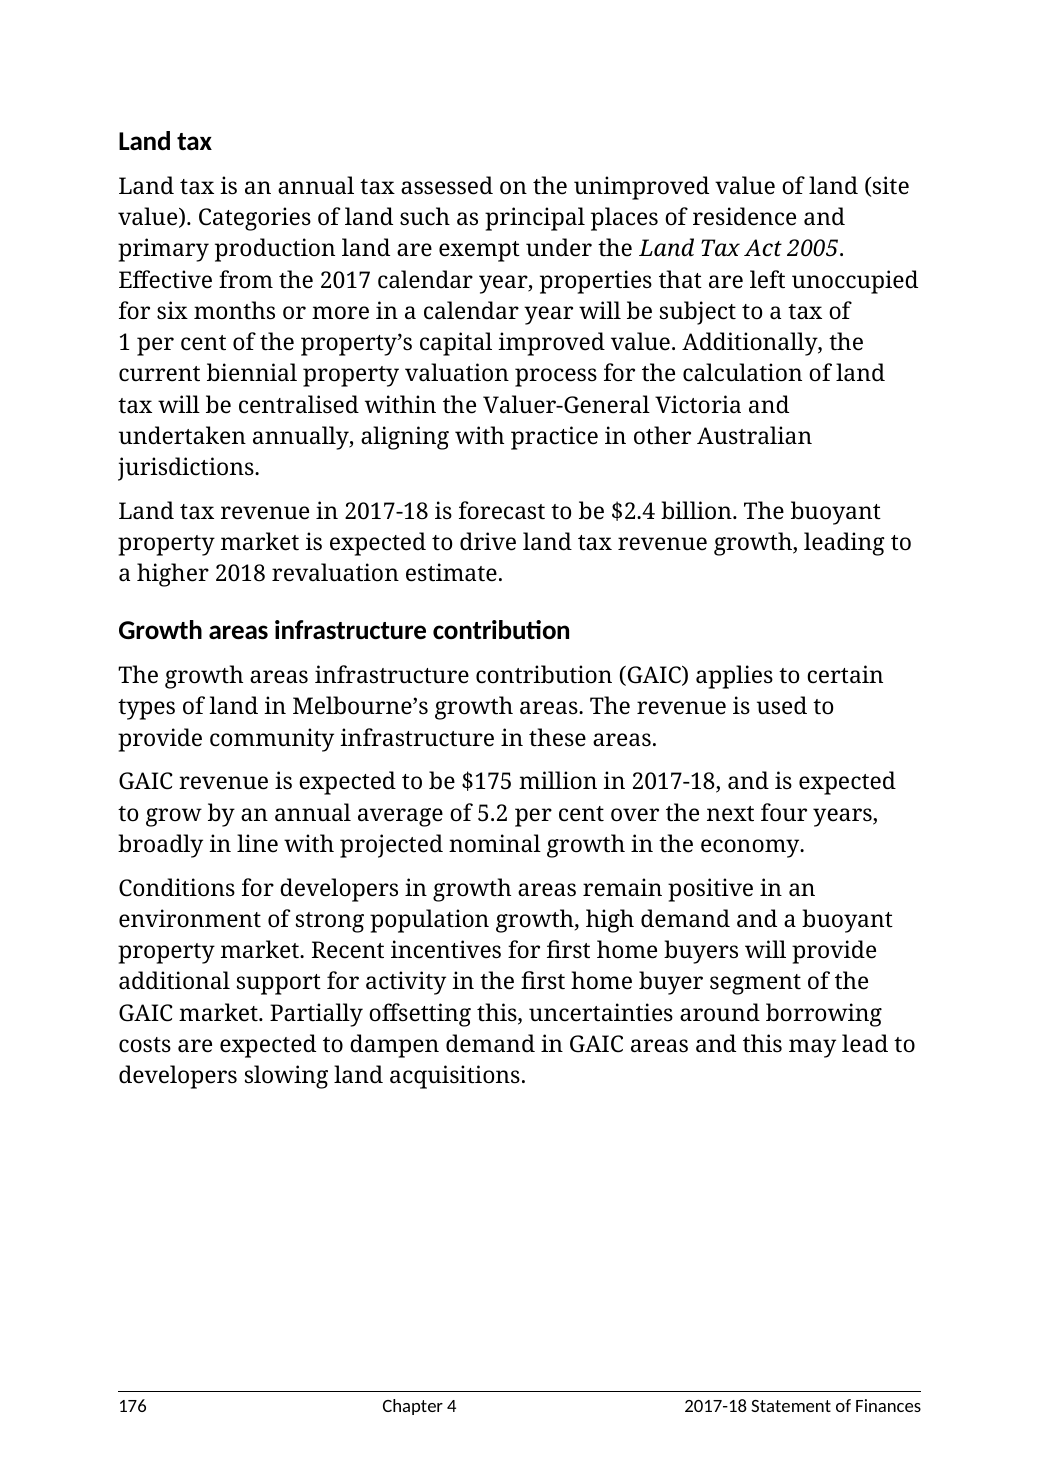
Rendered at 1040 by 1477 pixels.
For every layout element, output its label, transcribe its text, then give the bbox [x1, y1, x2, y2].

text The growth areas infrastructure contribution (GAIC) applies to certain types of land in Melbourne’s growth areas. The revenue is used to provide community infrastructure in these areas. [118, 659, 921, 753]
text GAIC revenue is expected to be $175 million in 2017-18, and is expected to grow by an annual average of 5.2 per cent over the next four years, broadly in line with projected nominal growth in the economy. [118, 765, 921, 859]
text Land tax revenue in 2017-18 is forecast to be $2.4 billion. The buoyant property market is expected to drive land tax revenue growth, leading to a higher 2018 revaluation estimate. [118, 495, 921, 588]
subtitle Land tax [118, 124, 921, 157]
subtitle Growth areas infrastructure contribution [118, 613, 921, 647]
text Land tax is an annual tax assessed on the unimproved value of land (site value). Categories of land such as principal places of residence and primary production land are exempt under the Land Tax Act 2005. Effective from the 2017 calendar year, properties that are left unoccupied for six months or more in a calendar year will be subject to a tax of 1 per cent of the property’s capital improved value. Additionally, the current biennial property valuation process for the calculation of land tax will be centralised within the Valuer-General Victoria and undertaken annually, aligning with practice in other Australian jurisdictions. [118, 170, 921, 482]
text Conditions for developers in growth areas remain positive in an environment of strong population growth, high demand and a buoyant property market. Recent incentives for first home buyers will provide additional support for activity in the first home buyer segment of the GAIC market. Partially offsetting this, uncertainties around borrowing costs are expected to dampen demand in GAIC areas and this may lead to developers slowing land acquisitions. [118, 872, 921, 1090]
